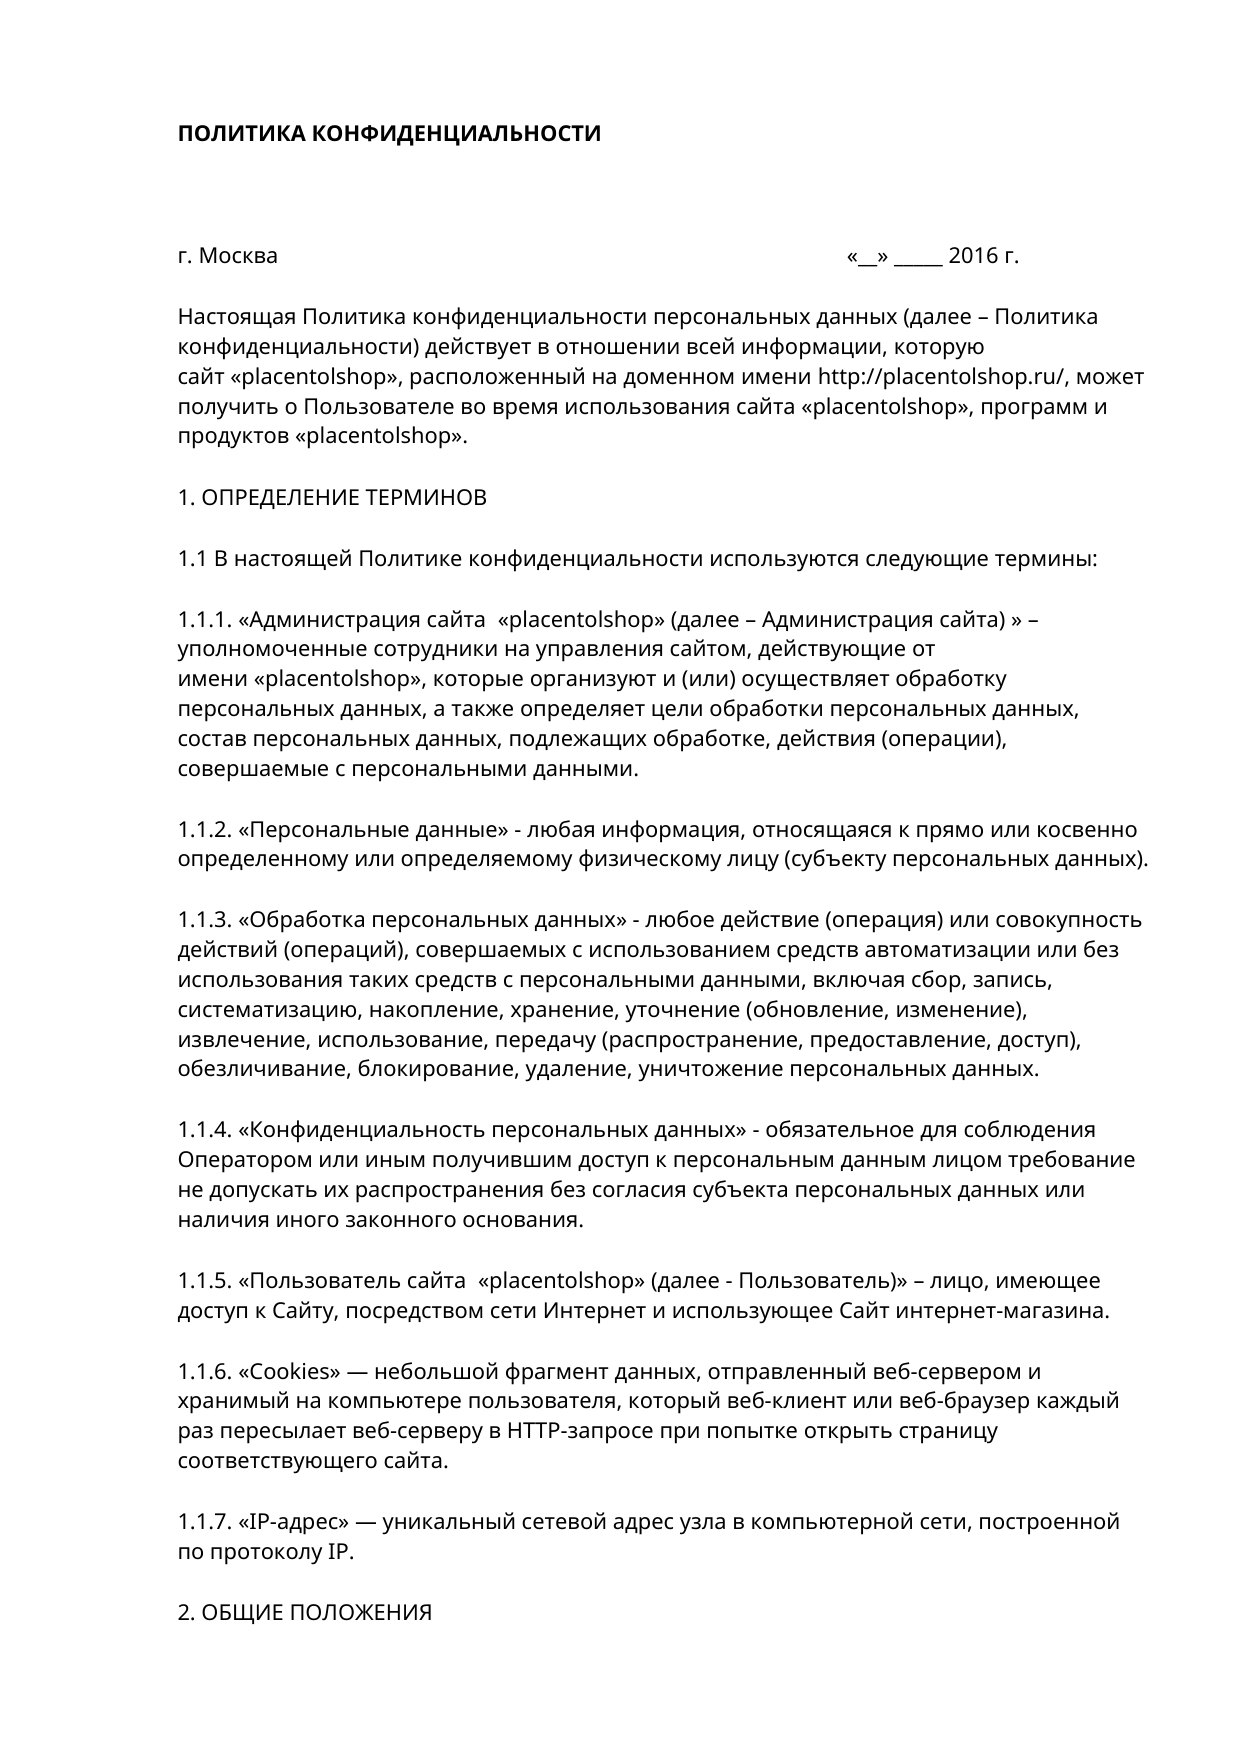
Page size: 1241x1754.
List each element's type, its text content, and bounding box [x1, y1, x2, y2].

text 1.1.3. «Обработка персональных данных» - любое действие (операция) или совокупность действий (операций), совершаемых с использованием средств автоматизации или без использования таких средств с персональными данными, включая сбор, запись, систематизацию, накопление, хранение, уточнение (обновление, изменение), извлечение, использование, передачу (распространение, предоставление, доступ), обезличивание, блокирование, удаление, уничтожение персональных данных. [177, 904, 1152, 1083]
text 1.1.2. «Персональные данные» - любая информация, относящаяся к прямо или косвенно определенному или определяемому физическому лицу (субъекту персональных данных). [177, 813, 1152, 873]
text 1. ОПРЕДЕЛЕНИЕ ТЕРМИНОВ [177, 481, 1152, 511]
text 1.1.7. «IP-адрес» — уникальный сетевой адрес узла в компьютерной сети, построенной по протоколу IP. [177, 1506, 1152, 1566]
text 1.1.4. «Конфиденциальность персональных данных» - обязательное для соблюдения Оператором или иным получившим доступ к персональным данным лицом требование не допускать их распространения без согласия субъекта персональных данных или наличия иного законного основания. [177, 1114, 1152, 1233]
text 2. ОБЩИЕ ПОЛОЖЕНИЯ [177, 1597, 1152, 1627]
text 1.1 В настоящей Политике конфиденциальности используются следующие термины: [177, 542, 1152, 572]
text 1.1.5. «Пользователь сайта «placentolshop» (далее - Пользователь)» – лицо, имеющее доступ к Сайту, посредством сети Интернет и использующее Сайт интернет-магазина. [177, 1265, 1152, 1324]
text ПОЛИТИКА КОНФИДЕНЦИАЛЬНОСТИ [177, 118, 1152, 148]
text г. Москва «__» _____ 2016 г. [177, 240, 1152, 270]
text Настоящая Политика конфиденциальности персональных данных (далее – Политика конфиденциальности) действует в отношении всей информации, которую сайт «placentolshop», расположенный на доменном имени http://placentolshop.ru/, может получить о Пользователе во время использования сайта «placentolshop», программ и продуктов «placentolshop». [177, 301, 1152, 450]
text 1.1.1. «Администрация сайта «placentolshop» (далее – Администрация сайта) » – уполномоченные сотрудники на управления сайтом, действующие от имени «placentolshop», которые организуют и (или) осуществляет обработку персональных данных, а также определяет цели обработки персональных данных, состав персональных данных, подлежащих обработке, действия (операции), совершаемые с персональными данными. [177, 603, 1152, 782]
text 1.1.6. «Cookies» — небольшой фрагмент данных, отправленный веб-сервером и хранимый на компьютере пользователя, который веб-клиент или веб-браузер каждый раз пересылает веб-серверу в HTTP-запросе при попытке открыть страницу соответствующего сайта. [177, 1356, 1152, 1475]
